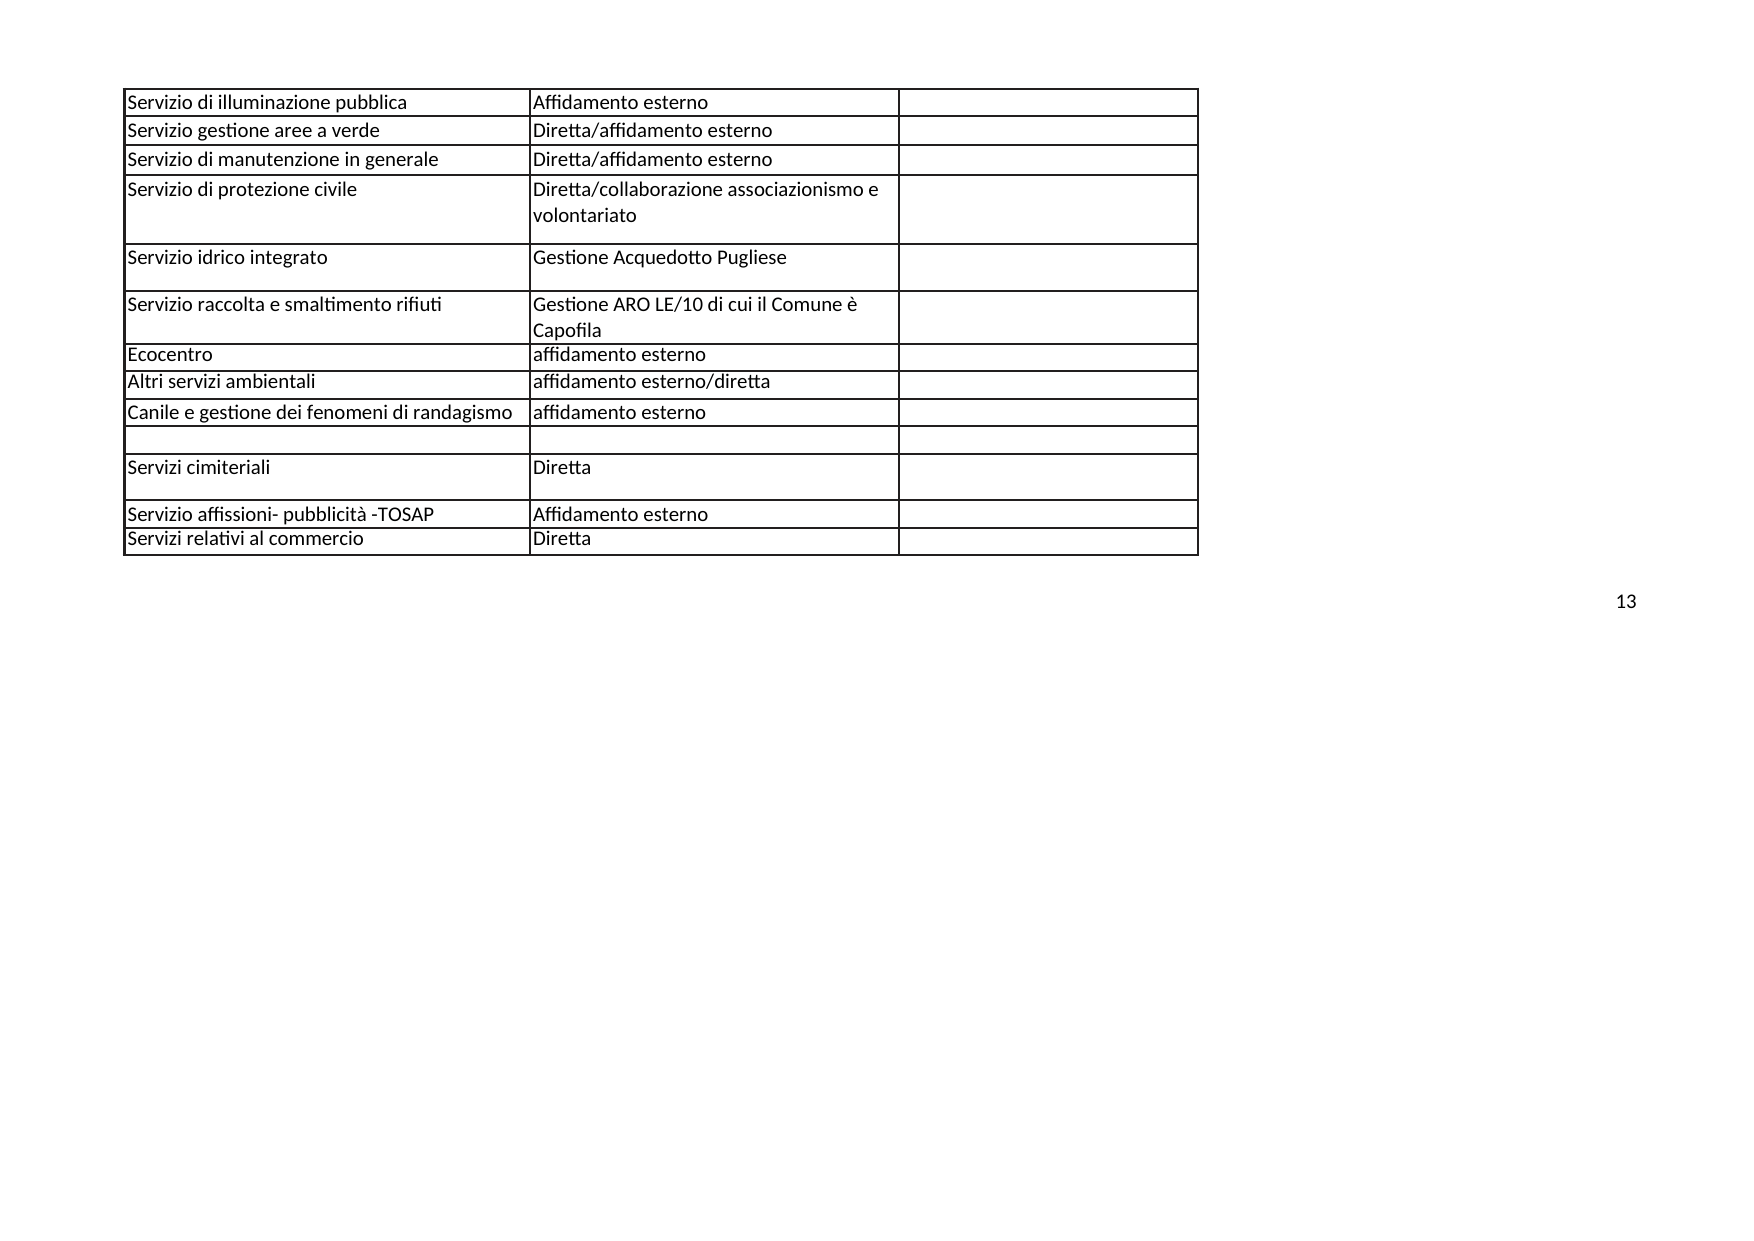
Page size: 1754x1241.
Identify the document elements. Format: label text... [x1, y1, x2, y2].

table_cell [900, 345, 1197, 370]
table_cell [900, 455, 1197, 499]
table_cell [900, 146, 1197, 173]
table_cell Diretta/affidamento esterno [531, 117, 898, 144]
text 13 [104, 588, 1636, 613]
table_cell Servizi relativi al commercio [126, 529, 529, 554]
table_cell Servizio di protezione civile [126, 176, 529, 242]
table_cell Diretta/collaborazione associazionismo e volontariato [531, 176, 898, 242]
table_cell Affidamento esterno [531, 90, 898, 115]
table_cell Servizi cimiteriali [126, 455, 529, 499]
table_cell Servizio di illuminazione pubblica [126, 90, 529, 115]
table_cell [900, 176, 1197, 242]
table_cell Gestione ARO LE/10 di cui il Comune è Capofila [531, 292, 898, 342]
table_cell [900, 372, 1197, 397]
table_cell Gestione Acquedotto Pugliese [531, 245, 898, 289]
table_cell Servizio raccolta e smaltimento rifiuti [126, 292, 529, 342]
table_cell Diretta/affidamento esterno [531, 146, 898, 173]
table_cell Diretta [531, 529, 898, 554]
table_cell Canile e gestione dei fenomeni di randagismo [126, 400, 529, 425]
table_cell Servizio gestione aree a verde [126, 117, 529, 144]
table_cell [900, 90, 1197, 115]
table_cell affidamento esterno [531, 345, 898, 370]
table_cell affidamento esterno [531, 400, 898, 425]
table_cell affidamento esterno/diretta [531, 372, 898, 397]
table_cell Altri servizi ambientali [126, 372, 529, 397]
table_cell [900, 245, 1197, 289]
table_cell Servizio affissioni- pubblicità -TOSAP [126, 501, 529, 527]
table_cell Affidamento esterno [531, 501, 898, 527]
table_cell [126, 427, 529, 452]
table_cell [900, 529, 1197, 554]
table_cell Servizio di manutenzione in generale [126, 146, 529, 173]
table_cell Diretta [531, 455, 898, 499]
table_cell [900, 400, 1197, 425]
table_cell Ecocentro [126, 345, 529, 370]
table_cell [900, 117, 1197, 144]
table_cell [900, 501, 1197, 527]
table_cell [531, 427, 898, 452]
table_cell [900, 292, 1197, 342]
table_cell [900, 427, 1197, 452]
table_cell Servizio idrico integrato [126, 245, 529, 289]
